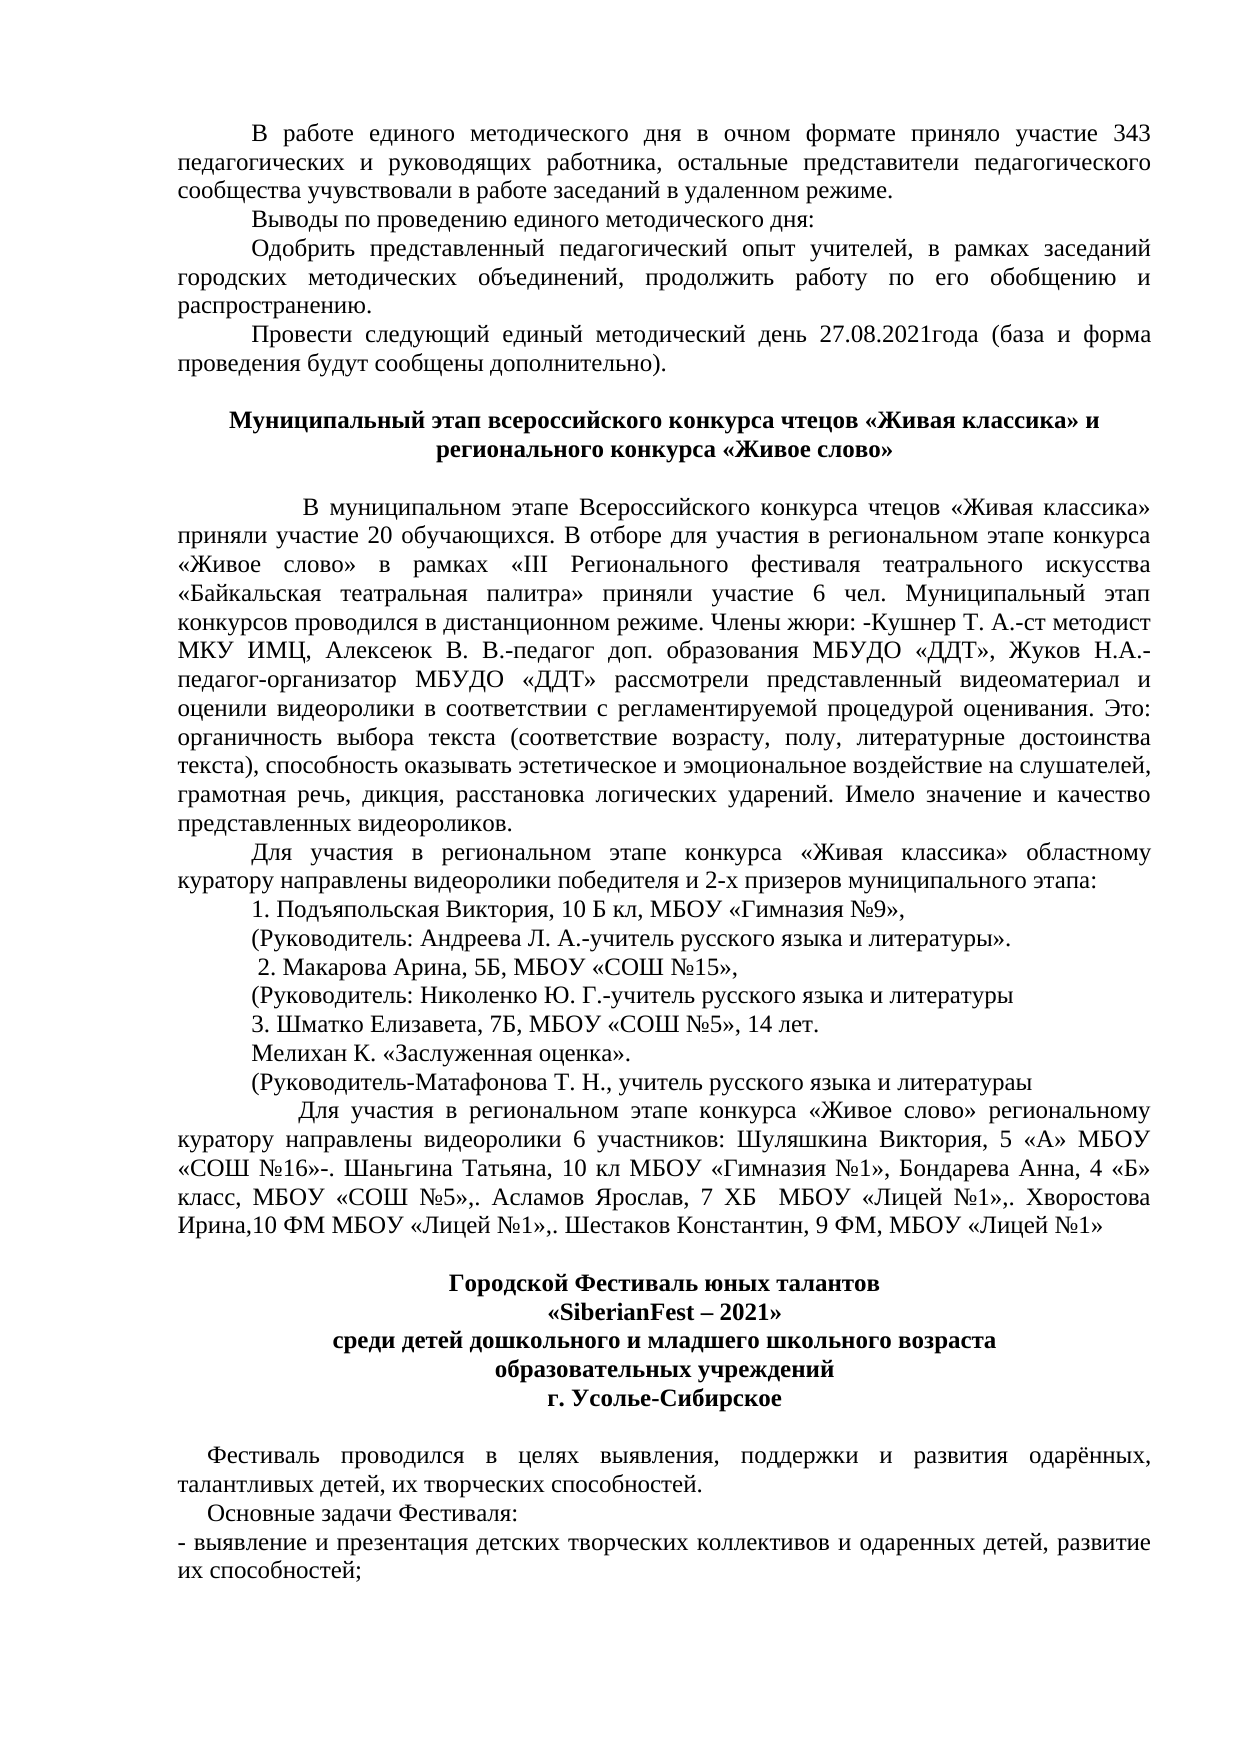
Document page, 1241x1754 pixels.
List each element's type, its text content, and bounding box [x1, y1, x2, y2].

text 3. Шматко Елизавета, 7Б, МБОУ «СОШ №5», 14 лет. [177, 1009, 1152, 1038]
text Одобрить представленный педагогический опыт учителей, в рамках заседаний городских методических объединений, продолжить работу по его обобщению и распространению. [177, 233, 1152, 319]
list Основные задачи Фестиваля: [177, 1498, 1152, 1527]
text «SiberianFest – 2021» [177, 1297, 1152, 1326]
text Для участия в региональном этапе конкурса «Живое слово» региональному куратору направлены видеоролики 6 участников: Шуляшкина Виктория, 5 «А» МБОУ «СОШ №16»-. Шаньгина Татьяна, 10 кл МБОУ «Гимназия №1», Бондарева Анна, 4 «Б» класс, МБОУ «СОШ №5»,. Асламов Ярослав, 7 ХБ МБОУ «Лицей №1»,. Хворостова Ирина,10 ФМ МБОУ «Лицей №1»,. Шестаков Константин, 9 ФМ, МБОУ «Лицей №1» [177, 1096, 1152, 1239]
text Провести следующий единый методический день 27.08.2021года (база и форма проведения будут сообщены дополнительно). [177, 319, 1152, 377]
text Мелихан К. «Заслуженная оценка». [177, 1038, 1152, 1067]
text Выводы по проведению единого методического дня: [177, 204, 1152, 233]
text Для участия в региональном этапе конкурса «Живая классика» областному куратору направлены видеоролики победителя и 2-х призеров муниципального этапа: [177, 837, 1152, 894]
text 2. Макарова Арина, 5Б, МБОУ «СОШ №15», [177, 952, 1152, 981]
text (Руководитель-Матафонова Т. Н., учитель русского языка и литератураы [177, 1067, 1152, 1096]
list - выявление и презентация детских творческих коллективов и одаренных детей, развитие их способностей; [177, 1527, 1152, 1584]
text (Руководитель: Андреева Л. А.-учитель русского языка и литературы». [177, 923, 1152, 952]
text 1. Подъяпольская Виктория, 10 Б кл, МБОУ «Гимназия №9», [177, 894, 1152, 923]
text В муниципальном этапе Всероссийского конкурса чтецов «Живая классика» приняли участие 20 обучающихся. В отборе для участия в региональном этапе конкурса «Живое слово» в рамках «III Регионального фестиваля театрального искусства «Байкальская театральная палитра» приняли участие 6 чел. Муниципальный этап конкурсов проводился в дистанционном режиме. Члены жюри: -Кушнер Т. А.-ст методист МКУ ИМЦ, Алексеюк В. В.-педагог доп. образования МБУДО «ДДТ», Жуков Н.А.-педагог-организатор МБУДО «ДДТ» рассмотрели представленный видеоматериал и оценили видеоролики в соответствии с регламентируемой процедурой оценивания. Это: органичность выбора текста (соответствие возрасту, полу, литературные достоинства текста), способность оказывать эстетическое и эмоциональное воздействие на слушателей, грамотная речь, дикция, расстановка логических ударений. Имело значение и качество представленных видеороликов. [177, 492, 1152, 837]
text образовательных учреждений [177, 1354, 1152, 1383]
text В работе единого методического дня в очном формате приняло участие 343 педагогических и руководящих работника, остальные представители педагогического сообщества учувствовали в работе заседаний в удаленном режиме. [177, 118, 1152, 204]
text Муниципальный этап всероссийского конкурса чтецов «Живая классика» и регионального конкурса «Живое слово» [177, 406, 1152, 463]
text г. Усолье-Сибирское [177, 1383, 1152, 1412]
text Городской Фестиваль юных талантов [177, 1268, 1152, 1297]
text среди детей дошкольного и младшего школьного возраста [177, 1326, 1152, 1354]
text (Руководитель: Николенко Ю. Г.-учитель русского языка и литературы [177, 981, 1152, 1009]
list Фестиваль проводился в целях выявления, поддержки и развития одарённых, талантливых детей, их творческих способностей. [177, 1441, 1152, 1498]
